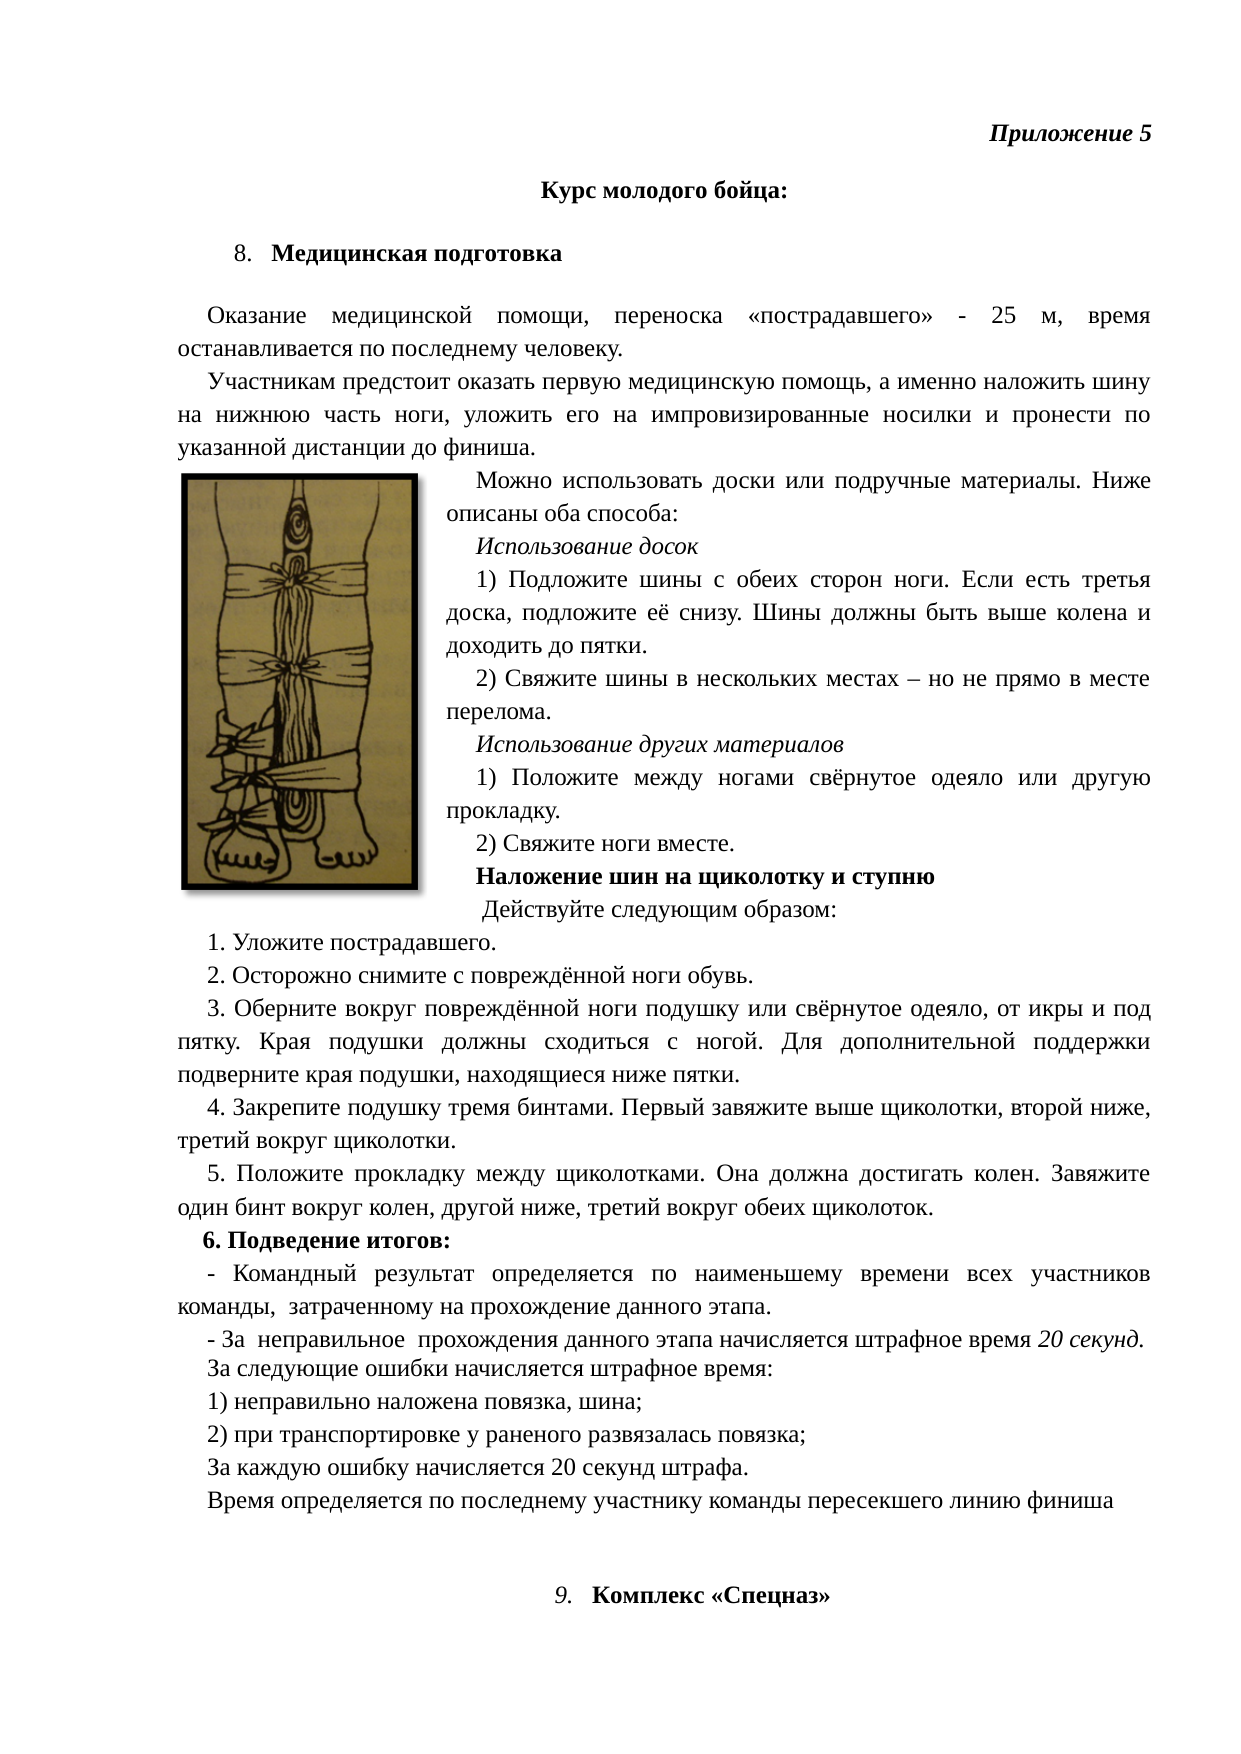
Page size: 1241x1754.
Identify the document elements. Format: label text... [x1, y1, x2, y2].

list Медицинская подготовка [233, 238, 1152, 267]
text 4. Закрепите подушку тремя бинтами. Первый завяжите выше щиколотки, второй ниже, третий вокруг щиколотки. [177, 1092, 1152, 1154]
text Действуйте следующим образом: [177, 894, 1152, 923]
text Наложение шин на щиколотку и ступню [427, 861, 1152, 890]
list Комплекс «Спецназ» [233, 1580, 1152, 1609]
text Использование других материалов [427, 729, 1152, 758]
picture [177, 469, 427, 901]
text Оказание медицинской помощи, переноска «пострадавшего» - 25 м, время останавливается по последнему человеку. [177, 300, 1152, 362]
text 2. Осторожно снимите с повреждённой ноги обувь. [177, 960, 1152, 989]
text 2) Свяжите шины в нескольких местах – но не прямо в месте перелома. [427, 663, 1152, 725]
text 2) Свяжите ноги вместе. [427, 828, 1152, 857]
text - Командный результат определяется по наименьшему времени всех участников команды, затраченному на прохождение данного этапа. [177, 1258, 1152, 1320]
text - За неправильное прохождения данного этапа начисляется штрафное время 20 секунд. [177, 1324, 1152, 1353]
text Время определяется по последнему участнику команды пересекшего линию финиша [177, 1485, 1152, 1513]
text Использование досок [427, 531, 1152, 560]
text 2) при транспортировке у раненого развязалась повязка; [177, 1419, 1152, 1447]
text Участникам предстоит оказать первую медицинскую помощь, а именно наложить шину на нижнюю часть ноги, уложить его на импровизированные носилки и пронести по указанной дистанции до финиша. [177, 366, 1152, 461]
text Курс молодого бойца: [177, 176, 1152, 204]
text 1) неправильно наложена повязка, шина; [177, 1386, 1152, 1414]
text За каждую ошибку начисляется 20 секунд штрафа. [177, 1452, 1152, 1481]
text За следующие ошибки начисляется штрафное время: [177, 1353, 1152, 1381]
text 1) Подложите шины с обеих сторон ноги. Если есть третья доска, подложите её снизу. Шины должны быть выше колена и доходить до пятки. [427, 564, 1152, 659]
text Приложение 5 [177, 118, 1152, 147]
text 1) Положите между ногами свёрнутое одеяло или другую прокладку. [427, 762, 1152, 824]
list 6. Подведение итогов: [177, 1225, 1152, 1254]
text 3. Оберните вокруг повреждённой ноги подушку или свёрнутое одеяло, от икры и под пятку. Края подушки должны сходиться с ногой. Для дополнительной поддержки подверните края подушки, находящиеся ниже пятки. [177, 993, 1152, 1088]
text 5. Положите прокладку между щиколотками. Она должна достигать колен. Завяжите один бинт вокруг колен, другой ниже, третий вокруг обеих щиколоток. [177, 1158, 1152, 1220]
text Можно использовать доски или подручные материалы. Ниже описаны оба способа: [177, 465, 1152, 527]
text 1. Уложите пострадавшего. [177, 927, 1152, 956]
